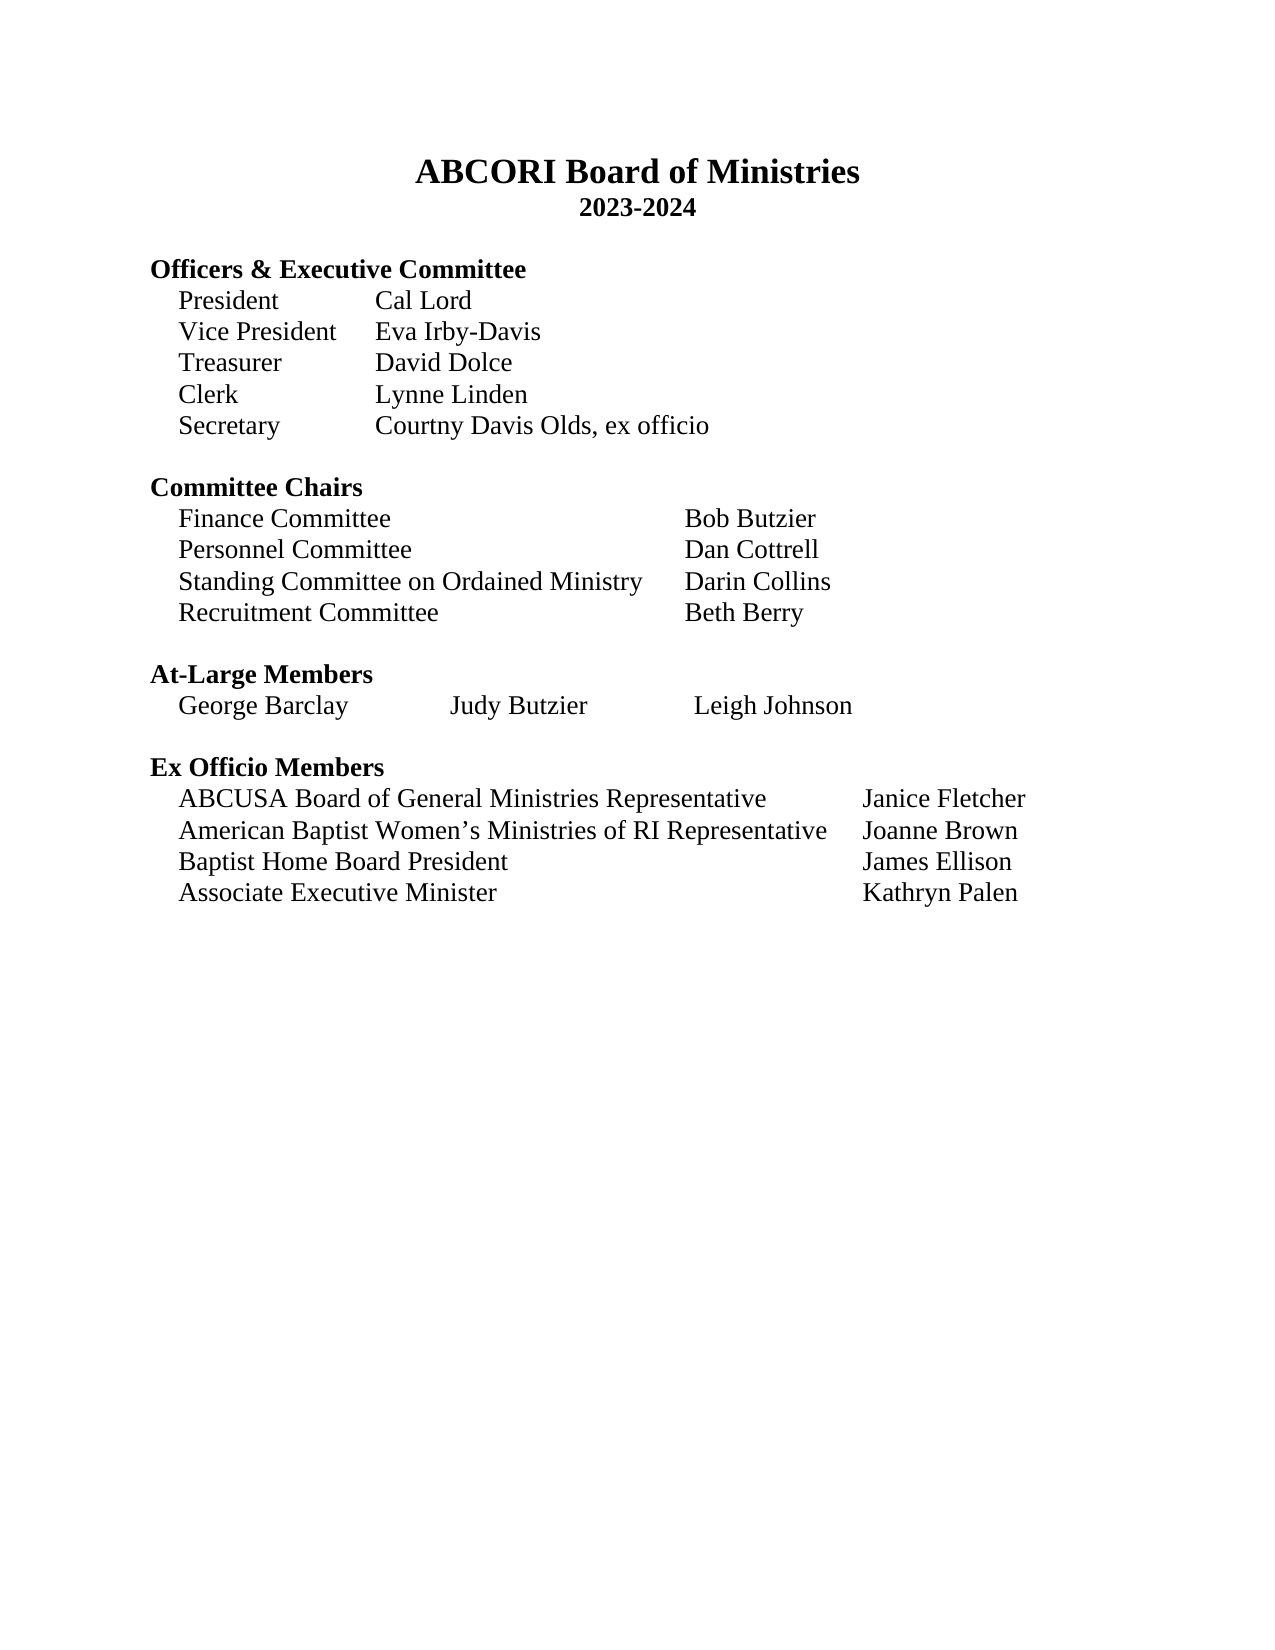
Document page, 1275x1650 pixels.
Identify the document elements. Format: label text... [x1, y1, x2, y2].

text Secretary Courtny Davis Olds, ex officio [178, 409, 1125, 440]
text Clerk Lynne Linden [178, 378, 1125, 409]
text American Baptist Women’s Ministries of RI Representative Joanne Brown [178, 814, 1125, 845]
text 2023-2024 [150, 191, 1125, 222]
text ABCORI Board of Ministries [150, 150, 1125, 191]
text ABCUSA Board of General Ministries Representative Janice Fletcher [178, 783, 1125, 814]
text Finance Committee Bob Butzier [178, 502, 1125, 533]
text Standing Committee on Ordained Ministry Darin Collins [178, 564, 1125, 596]
text Associate Executive Minister Kathryn Palen [178, 876, 1125, 907]
text Treasurer David Dolce [178, 347, 1125, 378]
text Officers & Executive Committee [150, 253, 1125, 284]
text Committee Chairs [150, 471, 1125, 502]
text At-Large Members [150, 658, 1125, 689]
text Vice President Eva Irby-Davis [178, 315, 1125, 347]
text Recruitment Committee Beth Berry [178, 596, 1125, 627]
text President Cal Lord [178, 284, 1125, 315]
text Ex Officio Members [150, 751, 1125, 783]
text George Barclay Judy Butzier Leigh Johnson [178, 689, 1125, 720]
text Baptist Home Board President James Ellison [178, 845, 1125, 876]
text Personnel Committee Dan Cottrell [178, 533, 1125, 564]
